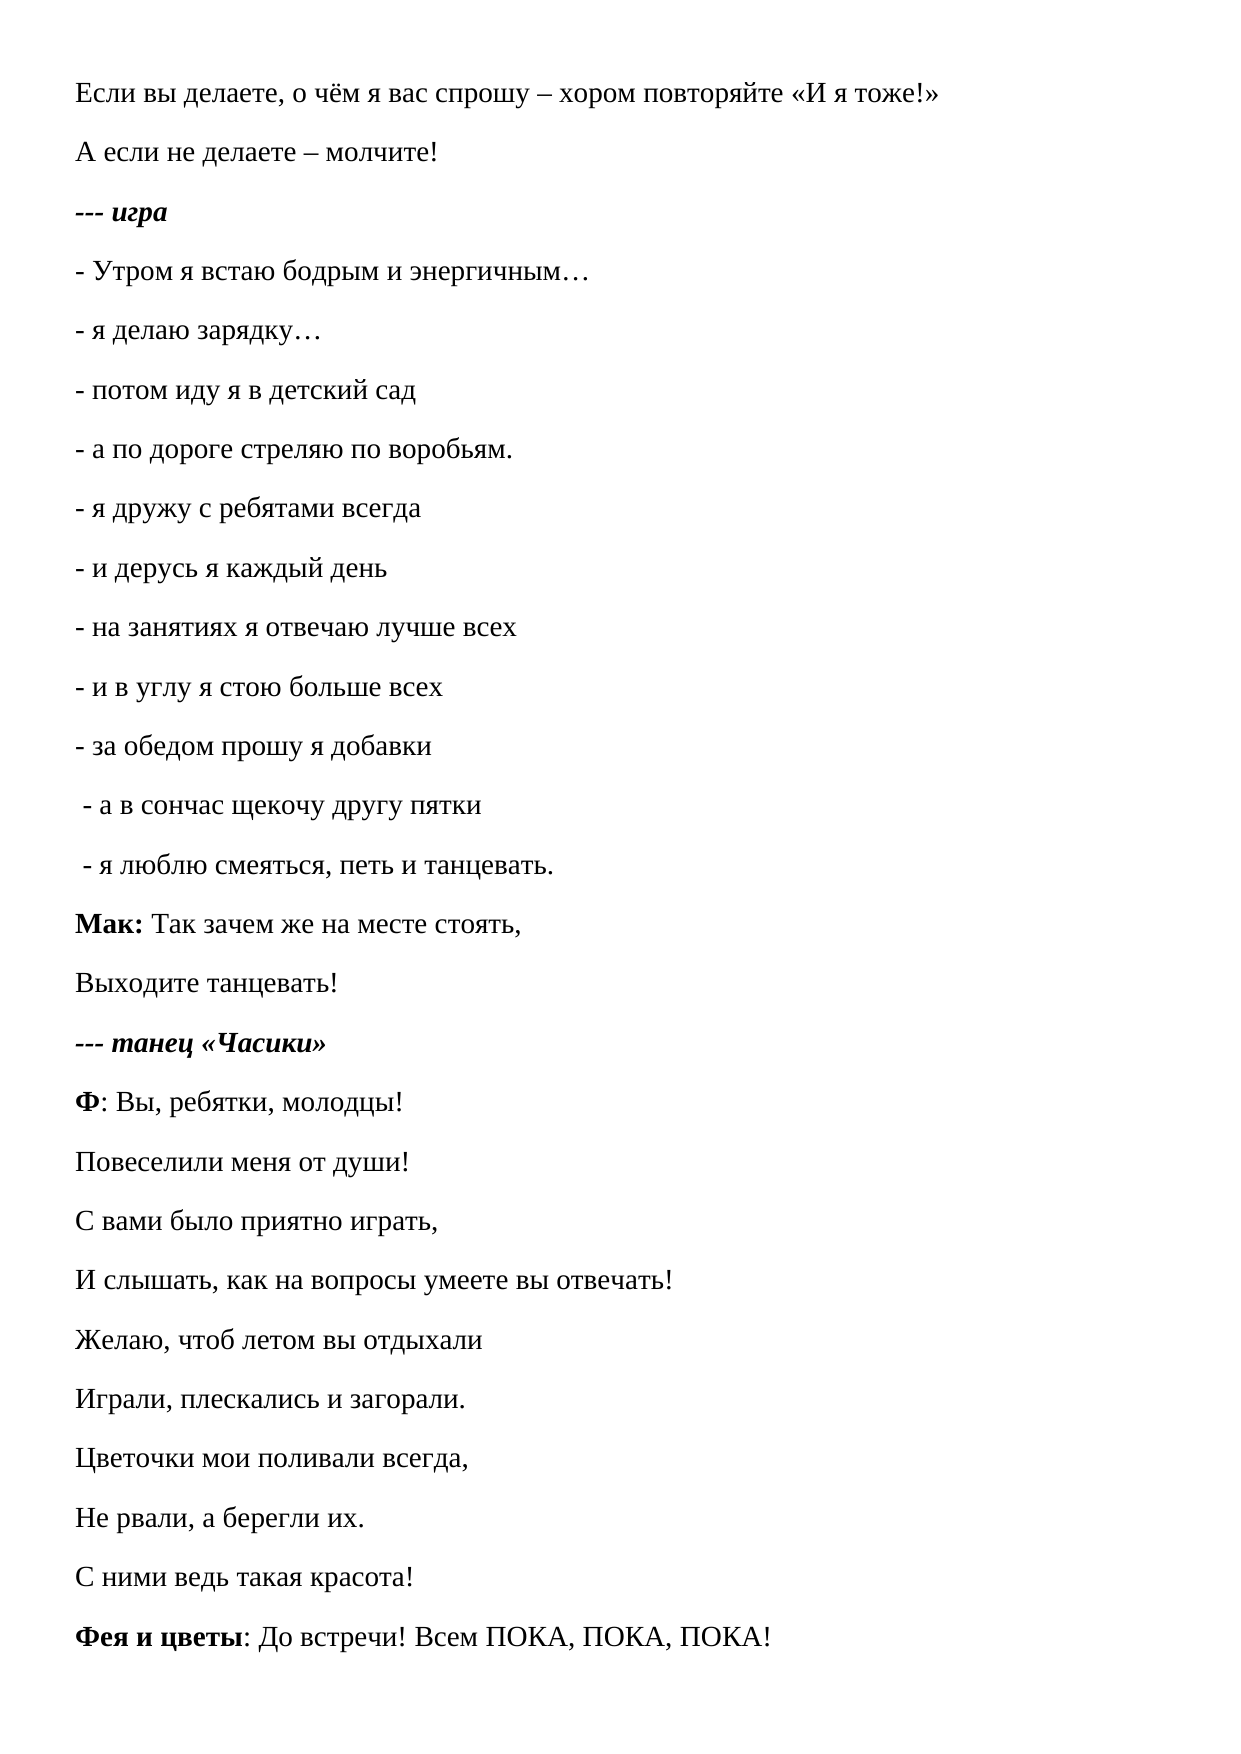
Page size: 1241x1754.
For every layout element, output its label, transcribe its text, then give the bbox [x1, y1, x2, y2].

text - я делаю зарядку… [75, 312, 1165, 346]
text С вами было приятно играть, [75, 1203, 1165, 1237]
text Повеселили меня от души! [75, 1144, 1165, 1177]
text А если не делаете – молчите! [75, 134, 1165, 168]
text - за обедом прошу я добавки [75, 728, 1165, 762]
text С ними ведь такая красота! [75, 1559, 1165, 1593]
text - и дерусь я каждый день [75, 550, 1165, 583]
text --- танец «Часики» [75, 1025, 1165, 1058]
text Цветочки мои поливали всегда, [75, 1441, 1165, 1474]
text Желаю, чтоб летом вы отдыхали [75, 1322, 1165, 1355]
text --- игра [75, 194, 1165, 227]
text - на занятиях я отвечаю лучше всех [75, 609, 1165, 643]
text - а в сончас щекочу другу пятки [75, 787, 1165, 821]
text Если вы делаете, о чём я вас спрошу – хором повторяйте «И я тоже!» [75, 75, 1165, 108]
text Не рвали, а берегли их. [75, 1500, 1165, 1533]
text - Утром я встаю бодрым и энергичным… [75, 253, 1165, 287]
text Выходите танцевать! [75, 966, 1165, 999]
text - а по дороге стреляю по воробьям. [75, 431, 1165, 465]
text - я дружу с ребятами всегда [75, 491, 1165, 524]
text Фея и цветы: До встречи! Всем ПОКА, ПОКА, ПОКА! [75, 1619, 1165, 1652]
text И слышать, как на вопросы умеете вы отвечать! [75, 1262, 1165, 1296]
text Играли, плескались и загорали. [75, 1381, 1165, 1415]
text - я люблю смеяться, петь и танцевать. [75, 847, 1165, 880]
text Ф: Вы, ребятки, молодцы! [75, 1084, 1165, 1118]
text - потом иду я в детский сад [75, 372, 1165, 405]
text Мак: Так зачем же на месте стоять, [75, 906, 1165, 940]
text - и в углу я стою больше всех [75, 669, 1165, 702]
